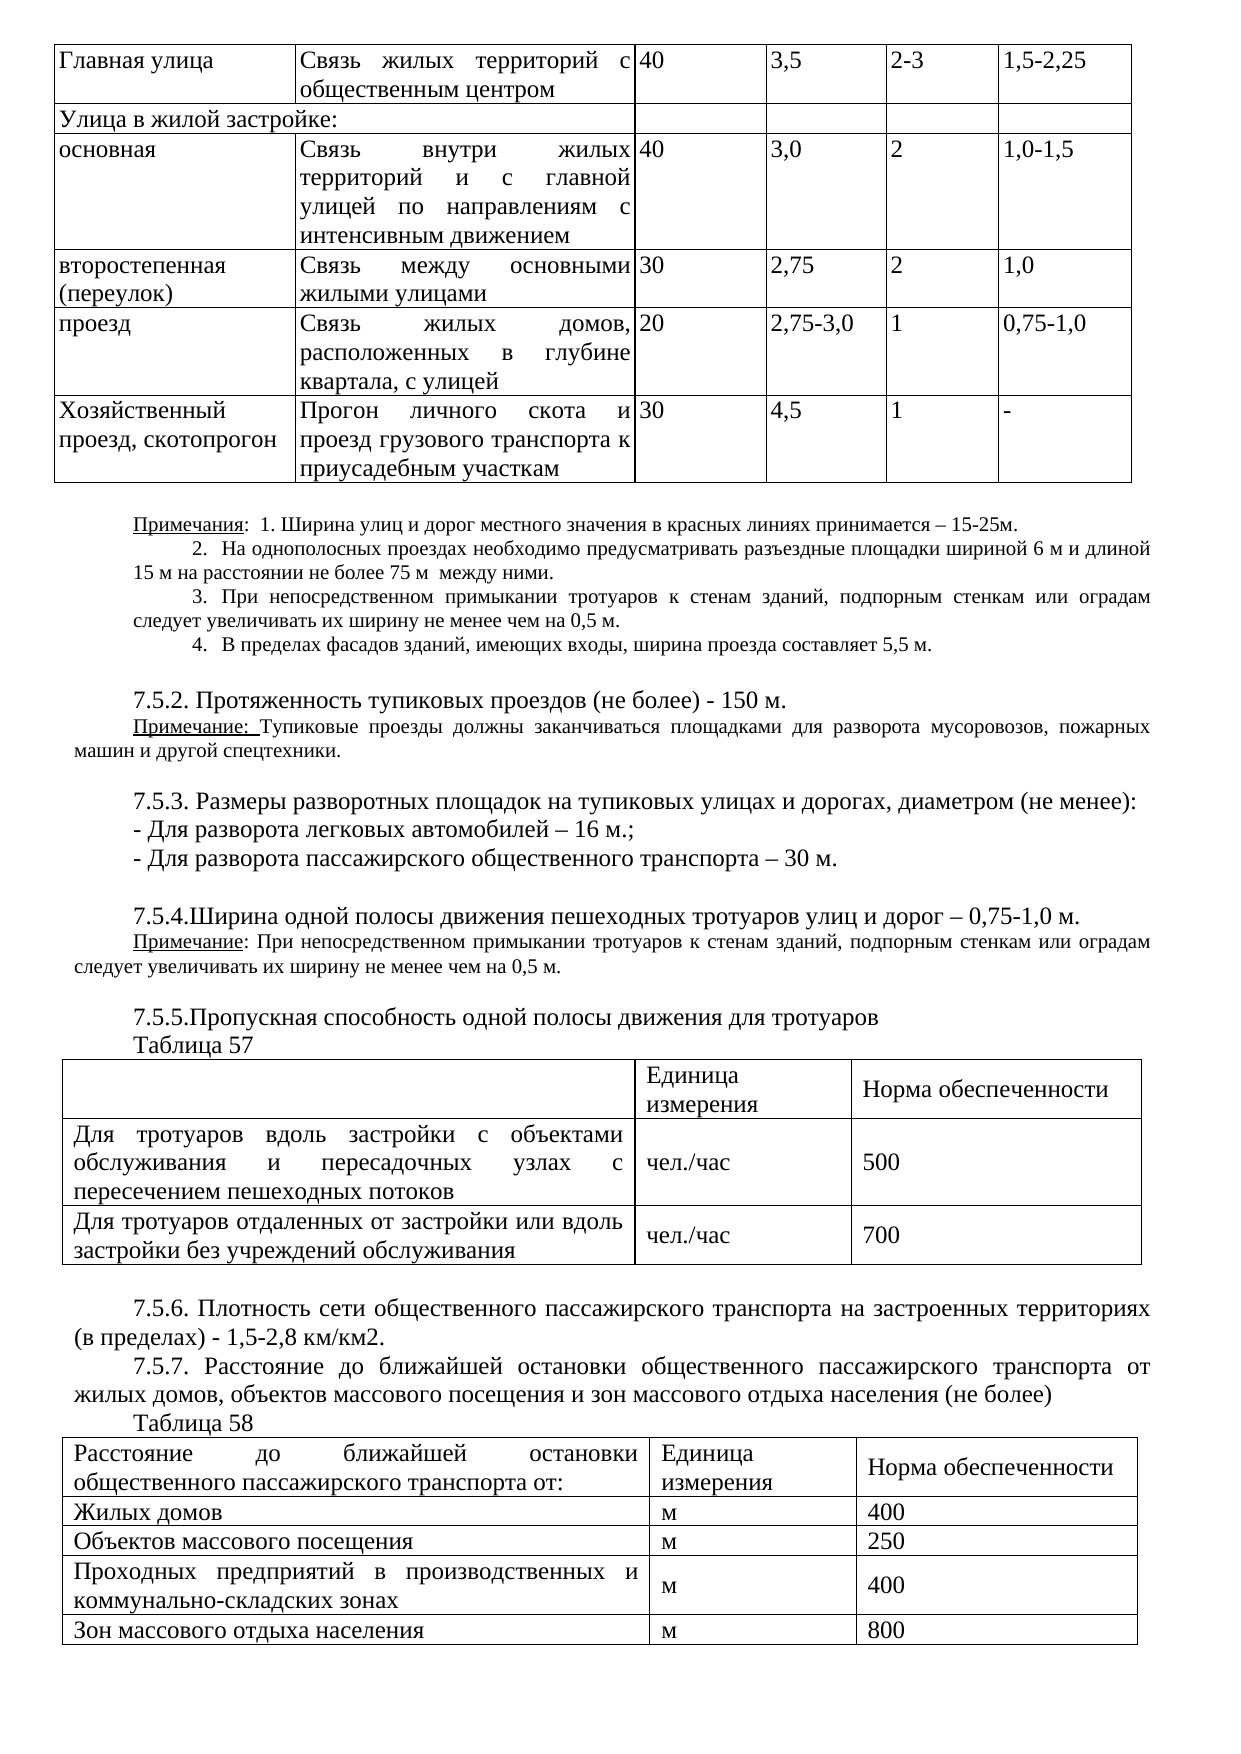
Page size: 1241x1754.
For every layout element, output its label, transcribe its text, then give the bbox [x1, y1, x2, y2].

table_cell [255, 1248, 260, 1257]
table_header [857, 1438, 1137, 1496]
list Примечание: Тупиковые проезды должны заканчиваться площадками для разворота мусоровозов, пожарных машин и другой спецтехники. [74, 713, 1152, 762]
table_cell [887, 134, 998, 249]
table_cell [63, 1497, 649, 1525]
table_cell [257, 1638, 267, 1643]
list 7.5.2. Протяженность тупиковых проездов (не более) - . [74, 685, 1152, 713]
list 7.5.6. Плотность сети общественного пассажирского транспорта на застроенных территориях (в пределах) - 1,5-2,8 км/км2. [74, 1293, 1152, 1351]
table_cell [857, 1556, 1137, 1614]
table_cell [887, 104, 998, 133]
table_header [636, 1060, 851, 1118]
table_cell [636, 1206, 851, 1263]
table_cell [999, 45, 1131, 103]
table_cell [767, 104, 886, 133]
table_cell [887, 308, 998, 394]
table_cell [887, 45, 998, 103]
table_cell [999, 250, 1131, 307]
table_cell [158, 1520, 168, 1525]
list 7.5.3. Размеры разворотных площадок на тупиковых улицах и дорогах, диаметром (не менее): [74, 786, 1152, 814]
list - Для разворота пассажирского общественного транспорта – . [74, 843, 1152, 872]
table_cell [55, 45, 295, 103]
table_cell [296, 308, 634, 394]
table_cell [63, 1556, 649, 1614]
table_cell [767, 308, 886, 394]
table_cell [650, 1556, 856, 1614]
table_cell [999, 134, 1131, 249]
list Примечание: При непосредственном примыкании тротуаров к стенам зданий, подпорным стенкам или оградам следует увеличивать их ширину не менее чем на . [74, 929, 1152, 978]
list Таблица 57 [74, 1030, 1152, 1059]
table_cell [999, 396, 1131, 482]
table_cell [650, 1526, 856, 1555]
list - Для разворота легковых автомобилей – .; [74, 814, 1152, 843]
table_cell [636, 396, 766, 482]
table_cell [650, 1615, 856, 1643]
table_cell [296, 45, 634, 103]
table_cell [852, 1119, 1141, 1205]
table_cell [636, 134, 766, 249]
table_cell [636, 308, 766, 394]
text Примечания: 1. Ширина улиц и дорог местного значения в красных линиях принимается – 15-25м. [74, 512, 1152, 536]
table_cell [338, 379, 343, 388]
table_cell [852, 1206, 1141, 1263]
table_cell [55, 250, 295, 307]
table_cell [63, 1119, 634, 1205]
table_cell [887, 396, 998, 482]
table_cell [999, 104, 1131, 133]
list 7.5.5.Пропускная способность одной полосы движения для тротуаров [74, 1002, 1152, 1030]
list 4. В пределах фасадов зданий, имеющих входы, ширина проезда составляет . [133, 632, 1152, 656]
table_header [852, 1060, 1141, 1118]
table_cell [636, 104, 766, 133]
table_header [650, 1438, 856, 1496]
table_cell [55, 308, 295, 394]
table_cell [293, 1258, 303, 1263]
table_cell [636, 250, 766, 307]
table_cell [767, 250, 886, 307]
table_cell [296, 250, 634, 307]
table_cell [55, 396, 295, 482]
list 2. На однополосных проездах необходимо предусматривать разъездные площадки шириной и длиной на расстоянии не более между ними. [133, 536, 1152, 584]
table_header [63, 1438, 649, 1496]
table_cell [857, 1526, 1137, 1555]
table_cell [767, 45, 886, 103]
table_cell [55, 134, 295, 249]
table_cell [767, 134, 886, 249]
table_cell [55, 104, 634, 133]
list 3. При непосредственном примыкании тротуаров к стенам зданий, подпорным стенкам или оградам следует увеличивать их ширину не менее чем на . [133, 584, 1152, 632]
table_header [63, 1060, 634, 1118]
list 7.5.7. Расстояние до ближайшей остановки общественного пассажирского транспорта от жилых домов, объектов массового посещения и зон массового отдыха населения (не более) [74, 1351, 1152, 1408]
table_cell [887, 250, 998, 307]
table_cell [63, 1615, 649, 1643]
list 7.5.4.Ширина одной полосы движения пешеходных тротуаров улиц и дорог – 0,75-. [74, 901, 1152, 929]
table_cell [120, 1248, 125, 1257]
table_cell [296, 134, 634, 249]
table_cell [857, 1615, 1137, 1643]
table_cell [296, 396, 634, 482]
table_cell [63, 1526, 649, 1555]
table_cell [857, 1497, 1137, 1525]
list Таблица 58 [74, 1408, 1152, 1437]
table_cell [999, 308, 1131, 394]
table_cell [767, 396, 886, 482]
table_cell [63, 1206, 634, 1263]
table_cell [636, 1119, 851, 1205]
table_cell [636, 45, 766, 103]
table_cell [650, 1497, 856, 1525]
